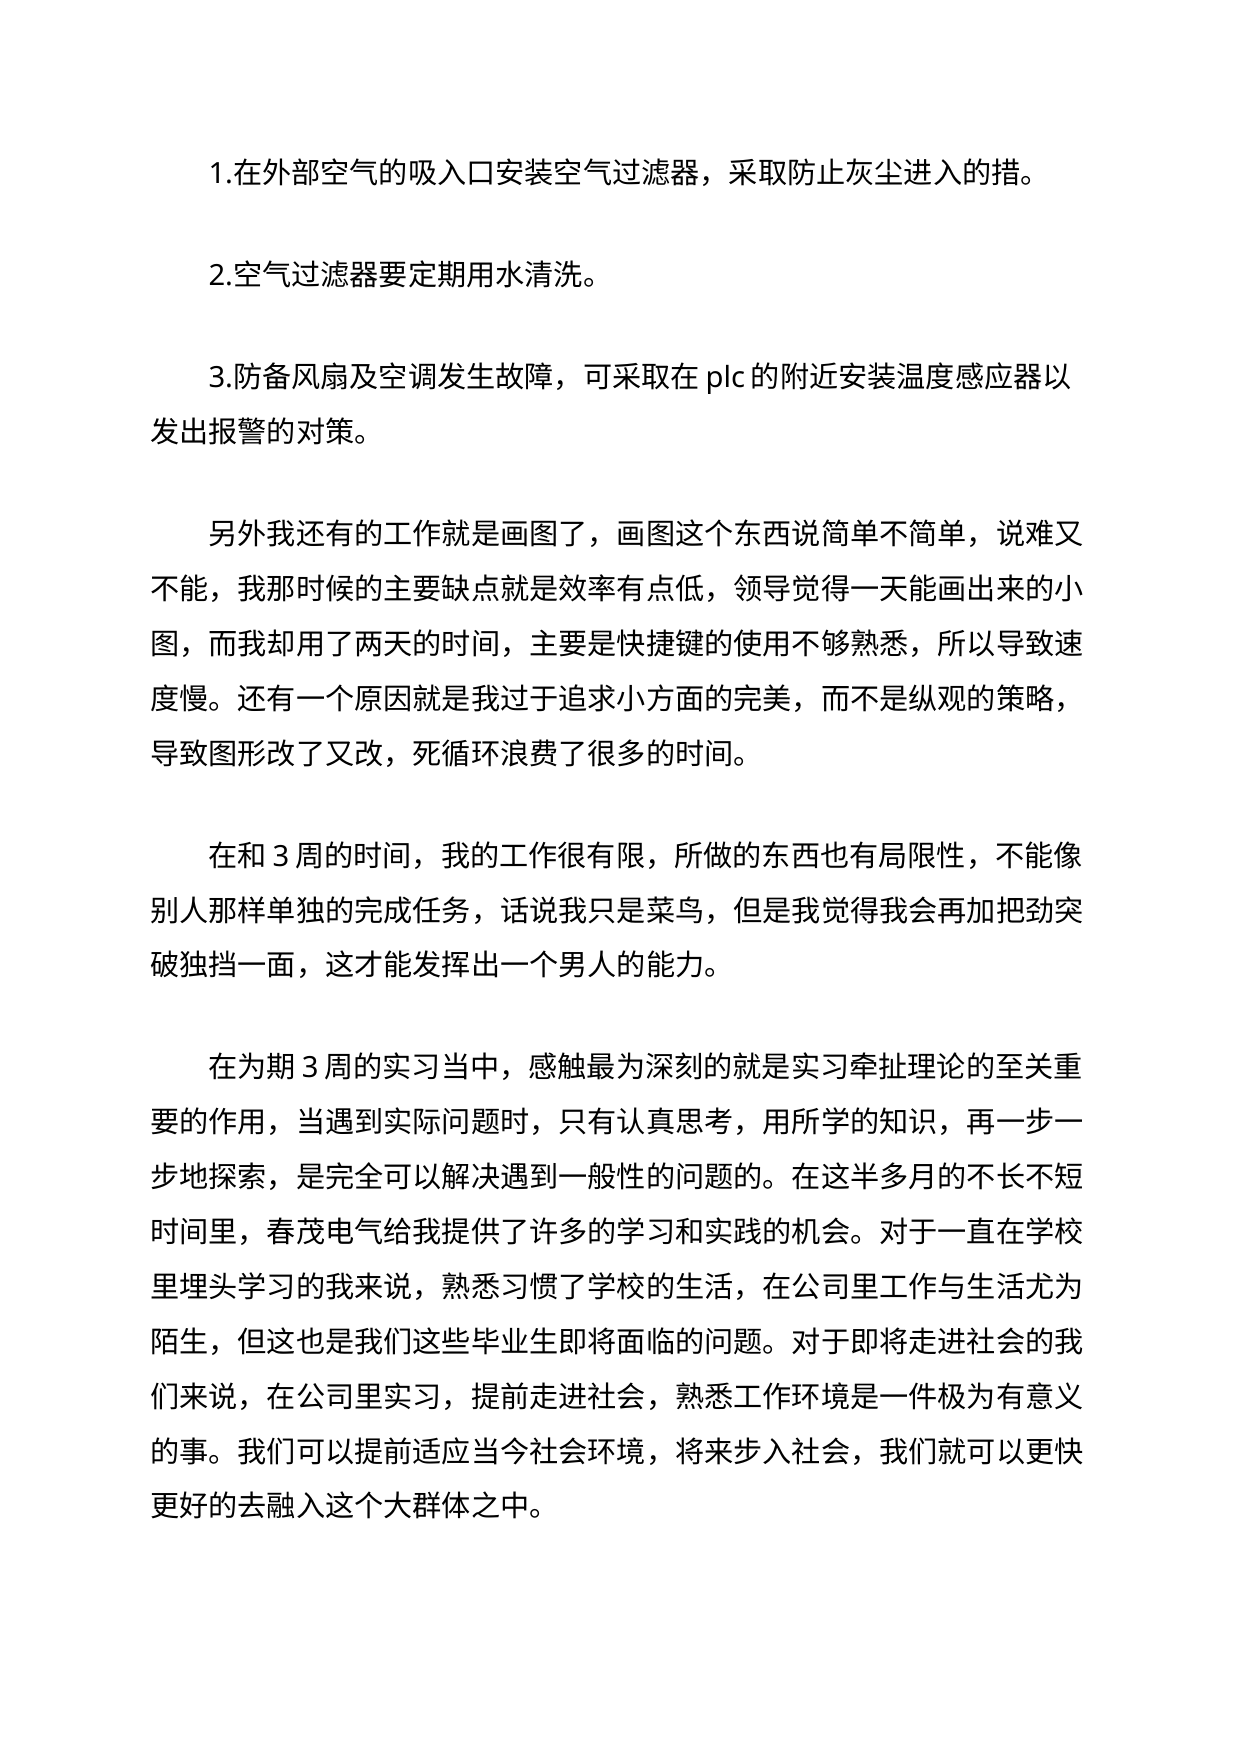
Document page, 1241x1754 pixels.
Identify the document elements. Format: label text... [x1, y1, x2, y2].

text 2.空气过滤器要定期用水清洗。 [150, 252, 1090, 294]
text 另外我还有的工作就是画图了，画图这个东西说简单不简单，说难又不能，我那时候的主要缺点就是效率有点低，领导觉得一天能画出来的小图，而我却用了两天的时间，主要是快捷键的使用不够熟悉，所以导致速度慢。还有一个原因就是我过于追求小方面的完美，而不是纵观的策略，导致图形改了又改，死循环浪费了很多的时间。 [150, 511, 1090, 773]
text 在为期3周的实习当中，感触最为深刻的就是实习牵扯理论的至关重要的作用，当遇到实际问题时，只有认真思考，用所学的知识，再一步一步地探索，是完全可以解决遇到一般性的问题的。在这半多月的不长不短时间里，春茂电气给我提供了许多的学习和实践的机会。对于一直在学校里埋头学习的我来说，熟悉习惯了学校的生活，在公司里工作与生活尤为陌生，但这也是我们这些毕业生即将面临的问题。对于即将走进社会的我们来说，在公司里实习，提前走进社会，熟悉工作环境是一件极为有意义的事。我们可以提前适应当今社会环境，将来步入社会，我们就可以更快更好的去融入这个大群体之中。 [150, 1044, 1090, 1525]
text 1.在外部空气的吸入口安装空气过滤器，采取防止灰尘进入的措。 [150, 150, 1090, 192]
text 在和3周的时间，我的工作很有限，所做的东西也有局限性，不能像别人那样单独的完成任务，话说我只是菜鸟，但是我觉得我会再加把劲突破独挡一面，这才能发挥出一个男人的能力。 [150, 832, 1090, 984]
text 3.防备风扇及空调发生故障，可采取在plc的附近安装温度感应器以发出报警的对策。 [150, 354, 1090, 451]
